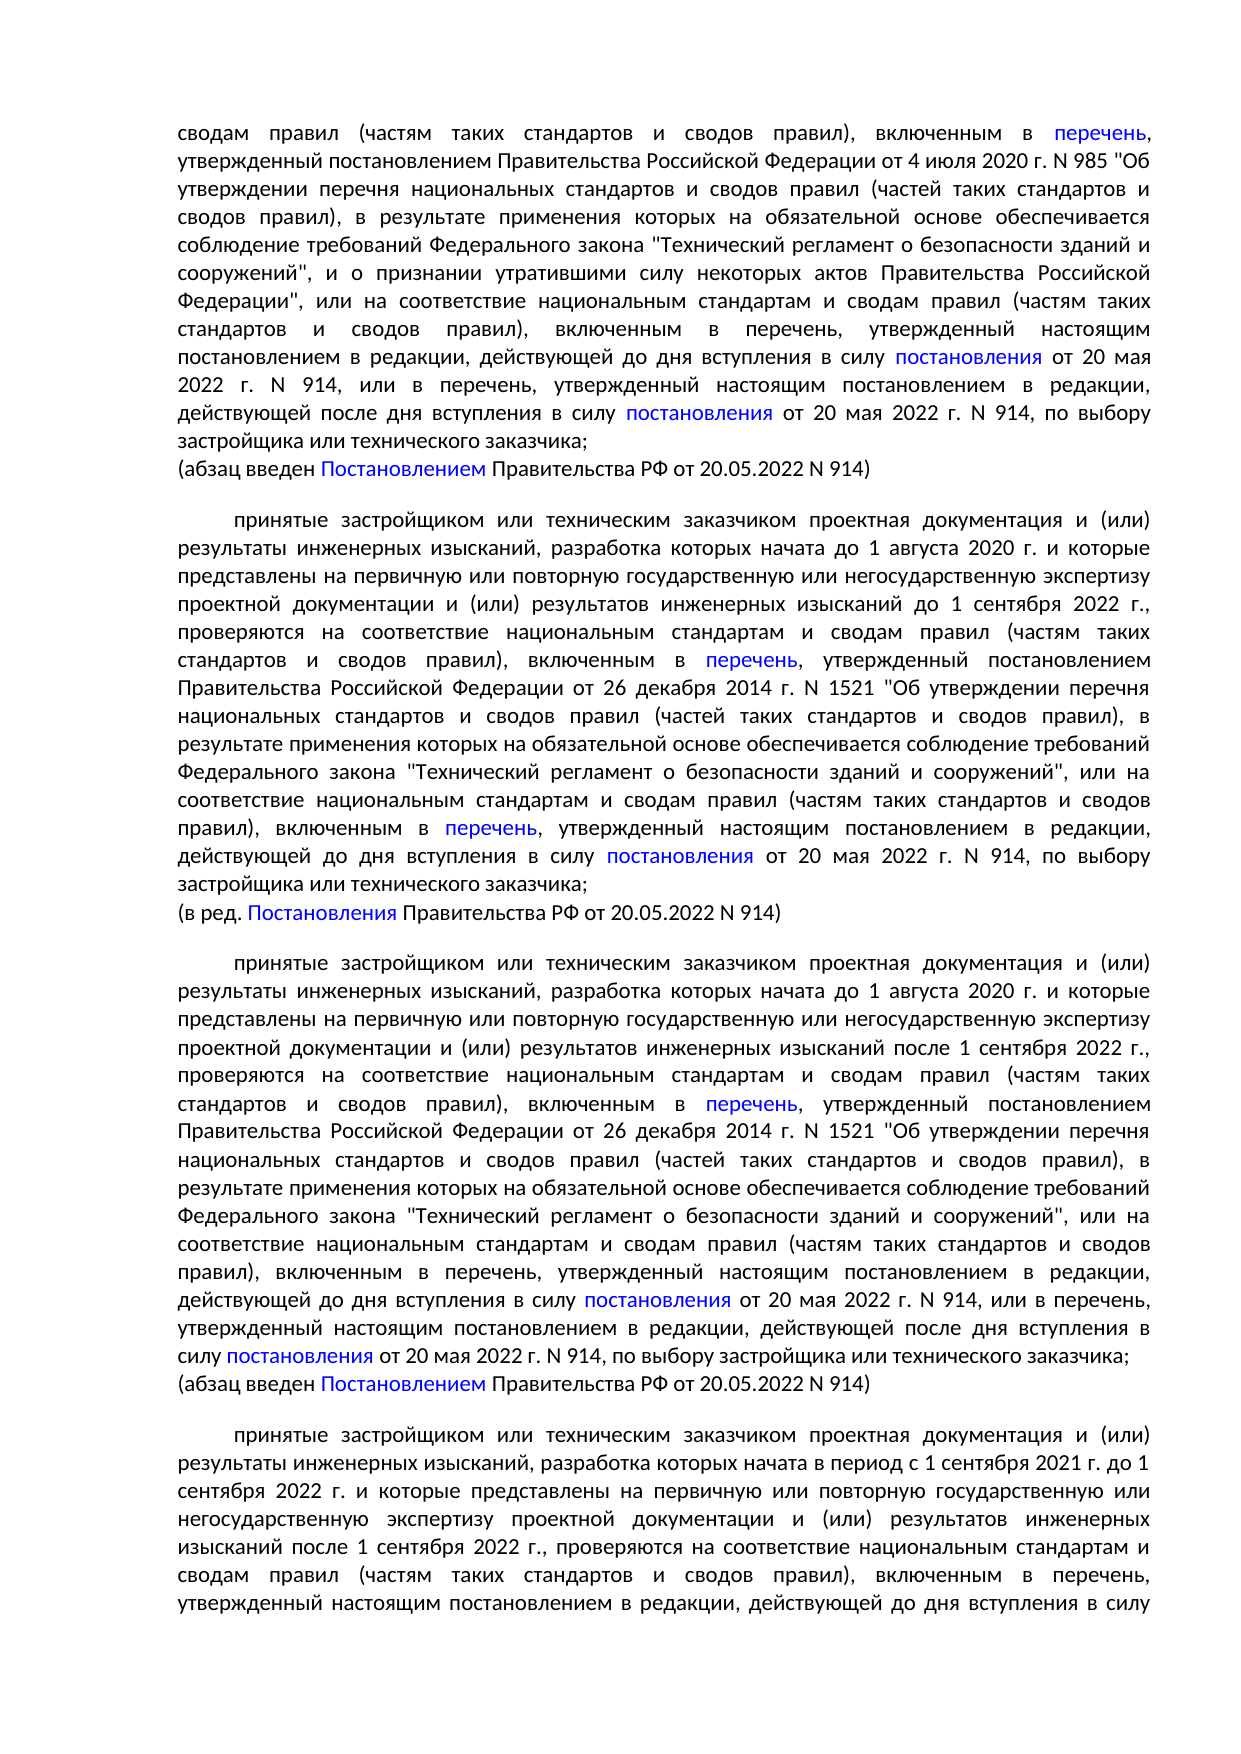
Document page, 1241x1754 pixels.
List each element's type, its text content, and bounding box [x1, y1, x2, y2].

text (в ред. Постановления Правительства РФ от 20.05.2022 N 914) [177, 898, 1152, 926]
text принятые застройщиком или техническим заказчиком проектная документация и (или) результаты инженерных изысканий, разработка которых начата до 1 августа 2020 г. и которые представлены на первичную или повторную государственную или негосударственную экспертизу проектной документации и (или) результатов инженерных изысканий после 1 сентября 2022 г., проверяются на соответствие национальным стандартам и сводам правил (частям таких стандартов и сводов правил), включенным в перечень, утвержденный постановлением Правительства Российской Федерации от 26 декабря 2014 г. N 1521 "Об утверждении перечня национальных стандартов и сводов правил (частей таких стандартов и сводов правил), в результате применения которых на обязательной основе обеспечивается соблюдение требований Федерального закона "Технический регламент о безопасности зданий и сооружений", или на соответствие национальным стандартам и сводам правил (частям таких стандартов и сводов правил), включенным в перечень, утвержденный настоящим постановлением в редакции, действующей до дня вступления в силу постановления от 20 мая 2022 г. N 914, или в перечень, утвержденный настоящим постановлением в редакции, действующей после дня вступления в силу постановления от 20 мая 2022 г. N 914, по выбору застройщика или технического заказчика; [177, 948, 1152, 1369]
text (абзац введен Постановлением Правительства РФ от 20.05.2022 N 914) [177, 1369, 1152, 1397]
text принятые застройщиком или техническим заказчиком проектная документация и (или) результаты инженерных изысканий, разработка которых начата до 1 августа 2020 г. и которые представлены на первичную или повторную государственную или негосударственную экспертизу проектной документации и (или) результатов инженерных изысканий до 1 сентября 2022 г., проверяются на соответствие национальным стандартам и сводам правил (частям таких стандартов и сводов правил), включенным в перечень, утвержденный постановлением Правительства Российской Федерации от 26 декабря 2014 г. N 1521 "Об утверждении перечня национальных стандартов и сводов правил (частей таких стандартов и сводов правил), в результате применения которых на обязательной основе обеспечивается соблюдение требований Федерального закона "Технический регламент о безопасности зданий и сооружений", или на соответствие национальным стандартам и сводам правил (частям таких стандартов и сводов правил), включенным в перечень, утвержденный настоящим постановлением в редакции, действующей до дня вступления в силу постановления от 20 мая 2022 г. N 914, по выбору застройщика или технического заказчика; [177, 505, 1152, 898]
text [177, 118, 1152, 454]
text (абзац введен Постановлением Правительства РФ от 20.05.2022 N 914) [177, 454, 1152, 482]
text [177, 1420, 1152, 1616]
